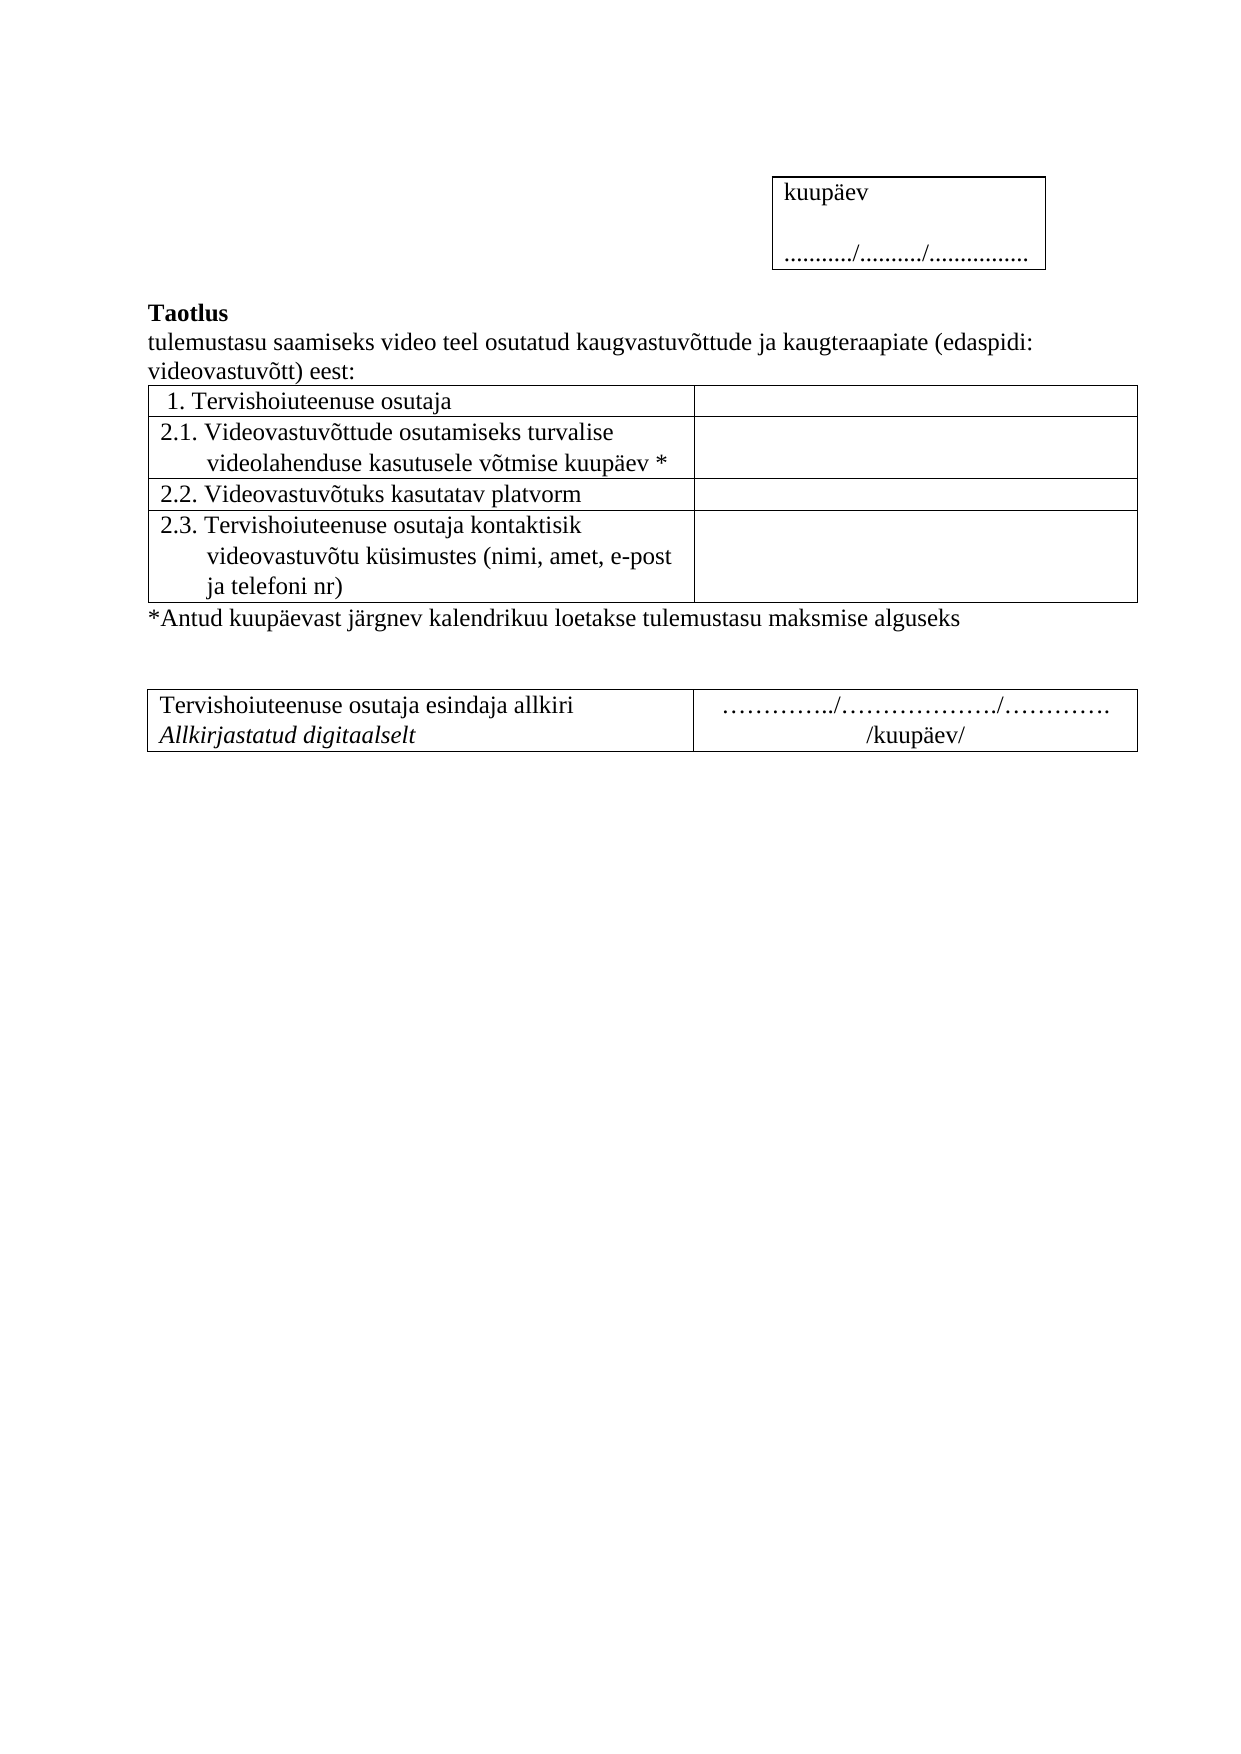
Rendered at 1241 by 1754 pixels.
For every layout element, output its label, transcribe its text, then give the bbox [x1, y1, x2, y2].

table_header …………../………………./…………. /kuupäev/ [694, 690, 1137, 751]
text *Antud kuupäevast järgnev kalendrikuu loetakse tulemustasu maksmise alguseks [148, 603, 1093, 632]
table_cell 2.2. Videovastuvõtuks kasutatav platvorm [149, 479, 694, 509]
table_header kuupäev .........../........../................ [773, 178, 1045, 269]
table_cell [695, 417, 1137, 478]
table_header Tervishoiuteenuse osutaja esindaja allkiri Allkirjastatud digitaalselt [148, 690, 693, 751]
subtitle Taotlus [148, 298, 1093, 327]
table_cell [695, 511, 1137, 602]
text tulemustasu saamiseks video teel osutatud kaugvastuvõttude ja kaugteraapiate (edaspidi: videovastuvõtt) eest: [148, 327, 1093, 385]
table_cell [695, 479, 1137, 509]
table_header [695, 386, 1137, 416]
table_cell 2.1. Videovastuvõttude osutamiseks turvalise videolahenduse kasutusele võtmise kuupäev * [149, 417, 694, 478]
table_cell 2.3. Tervishoiuteenuse osutaja kontaktisik videovastuvõtu küsimustes (nimi, amet, e-post ja telefoni nr) [149, 511, 694, 602]
table_header 1. Tervishoiuteenuse osutaja [149, 386, 694, 416]
